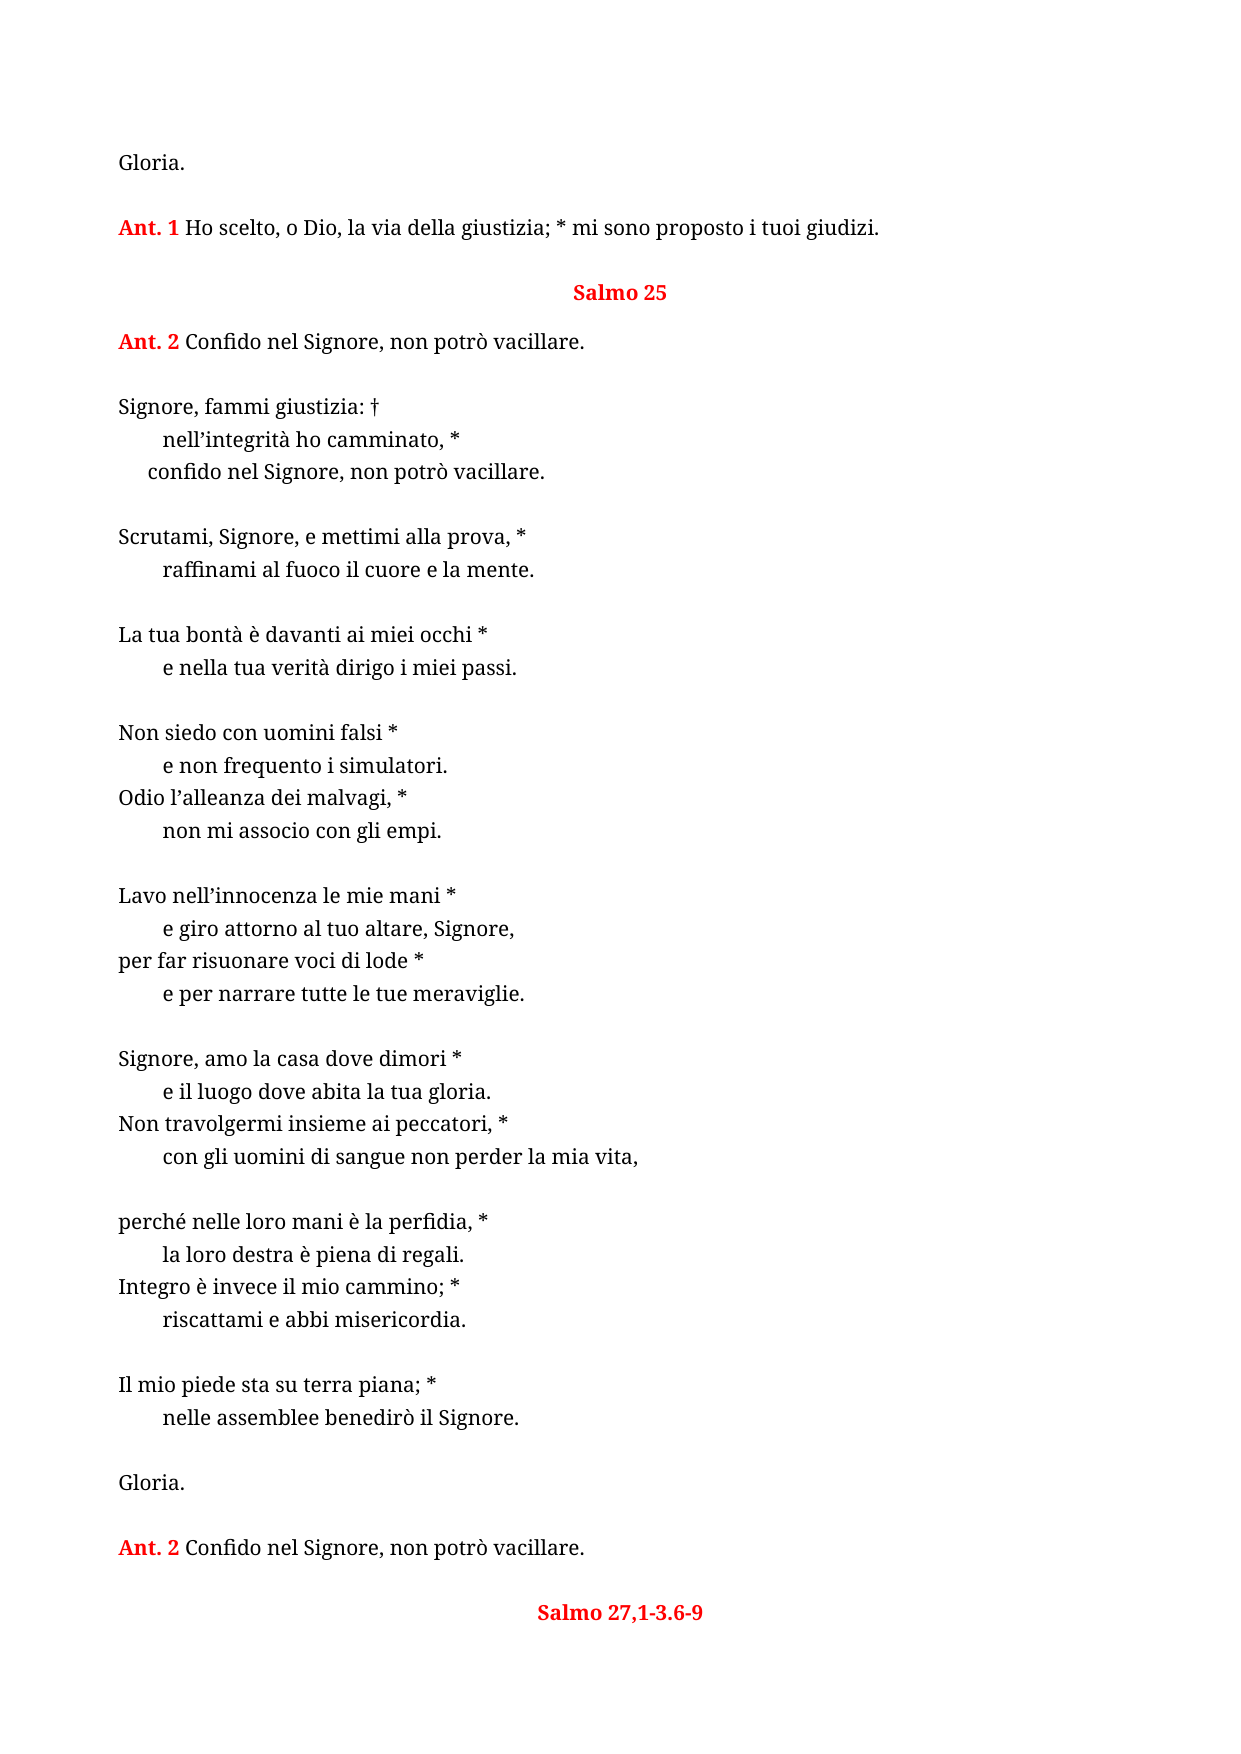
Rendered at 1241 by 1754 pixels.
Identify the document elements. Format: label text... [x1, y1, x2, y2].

text confido nel Signore, non potrò vacillare. [118, 457, 1122, 486]
text nell’integrità ho camminato, * [147, 425, 1122, 453]
text Salmo 27,1-3.6-9 [118, 1598, 1122, 1627]
text La tua bontà è davanti ai miei occhi * [118, 620, 1122, 649]
text Odio l’alleanza dei malvagi, * [118, 783, 1122, 812]
text non mi associo con gli empi. [118, 816, 1122, 844]
text raffinami al fuoco il cuore e la mente. [118, 555, 1122, 583]
text Signore, amo la casa dove dimori * [118, 1044, 1122, 1073]
text Integro è invece il mio cammino; * [118, 1272, 1122, 1301]
text Gloria. [118, 1468, 1122, 1496]
text riscattami e abbi misericordia. [118, 1305, 1122, 1333]
text Il mio piede sta su terra piana; * [118, 1370, 1122, 1399]
text Ant. 2 Confido nel Signore, non potrò vacillare. [118, 327, 1122, 355]
text Ant. 2 Confido nel Signore, non potrò vacillare. [118, 1533, 1122, 1562]
text e per narrare tutte le tue meraviglie. [118, 979, 1122, 1007]
text nelle assemblee benedirò il Signore. [118, 1403, 1122, 1431]
text Gloria. [118, 148, 1122, 176]
text perché nelle loro mani è la perfidia, * [118, 1207, 1122, 1236]
text Salmo 25 [118, 278, 1122, 306]
text la loro destra è piena di regali. [118, 1240, 1122, 1268]
text Scrutami, Signore, e mettimi alla prova, * [118, 522, 1122, 551]
text per far risuonare voci di lode * [118, 946, 1122, 975]
text e giro attorno al tuo altare, Signore, [118, 914, 1122, 942]
text e il luogo dove abita la tua gloria. [118, 1077, 1122, 1105]
text e non frequento i simulatori. [118, 751, 1122, 779]
text Non travolgermi insieme ai peccatori, * [118, 1109, 1122, 1138]
text Ant. 1 Ho scelto, o Dio, la via della giustizia; * mi sono proposto i tuoi giudizi. [118, 213, 1122, 241]
text Signore, fammi giustizia: † [118, 392, 1122, 421]
text con gli uomini di sangue non perder la mia vita, [118, 1142, 1122, 1170]
text Lavo nell’innocenza le mie mani * [118, 881, 1122, 909]
text Non siedo con uomini falsi * [118, 718, 1122, 747]
text e nella tua verità dirigo i miei passi. [118, 653, 1122, 681]
